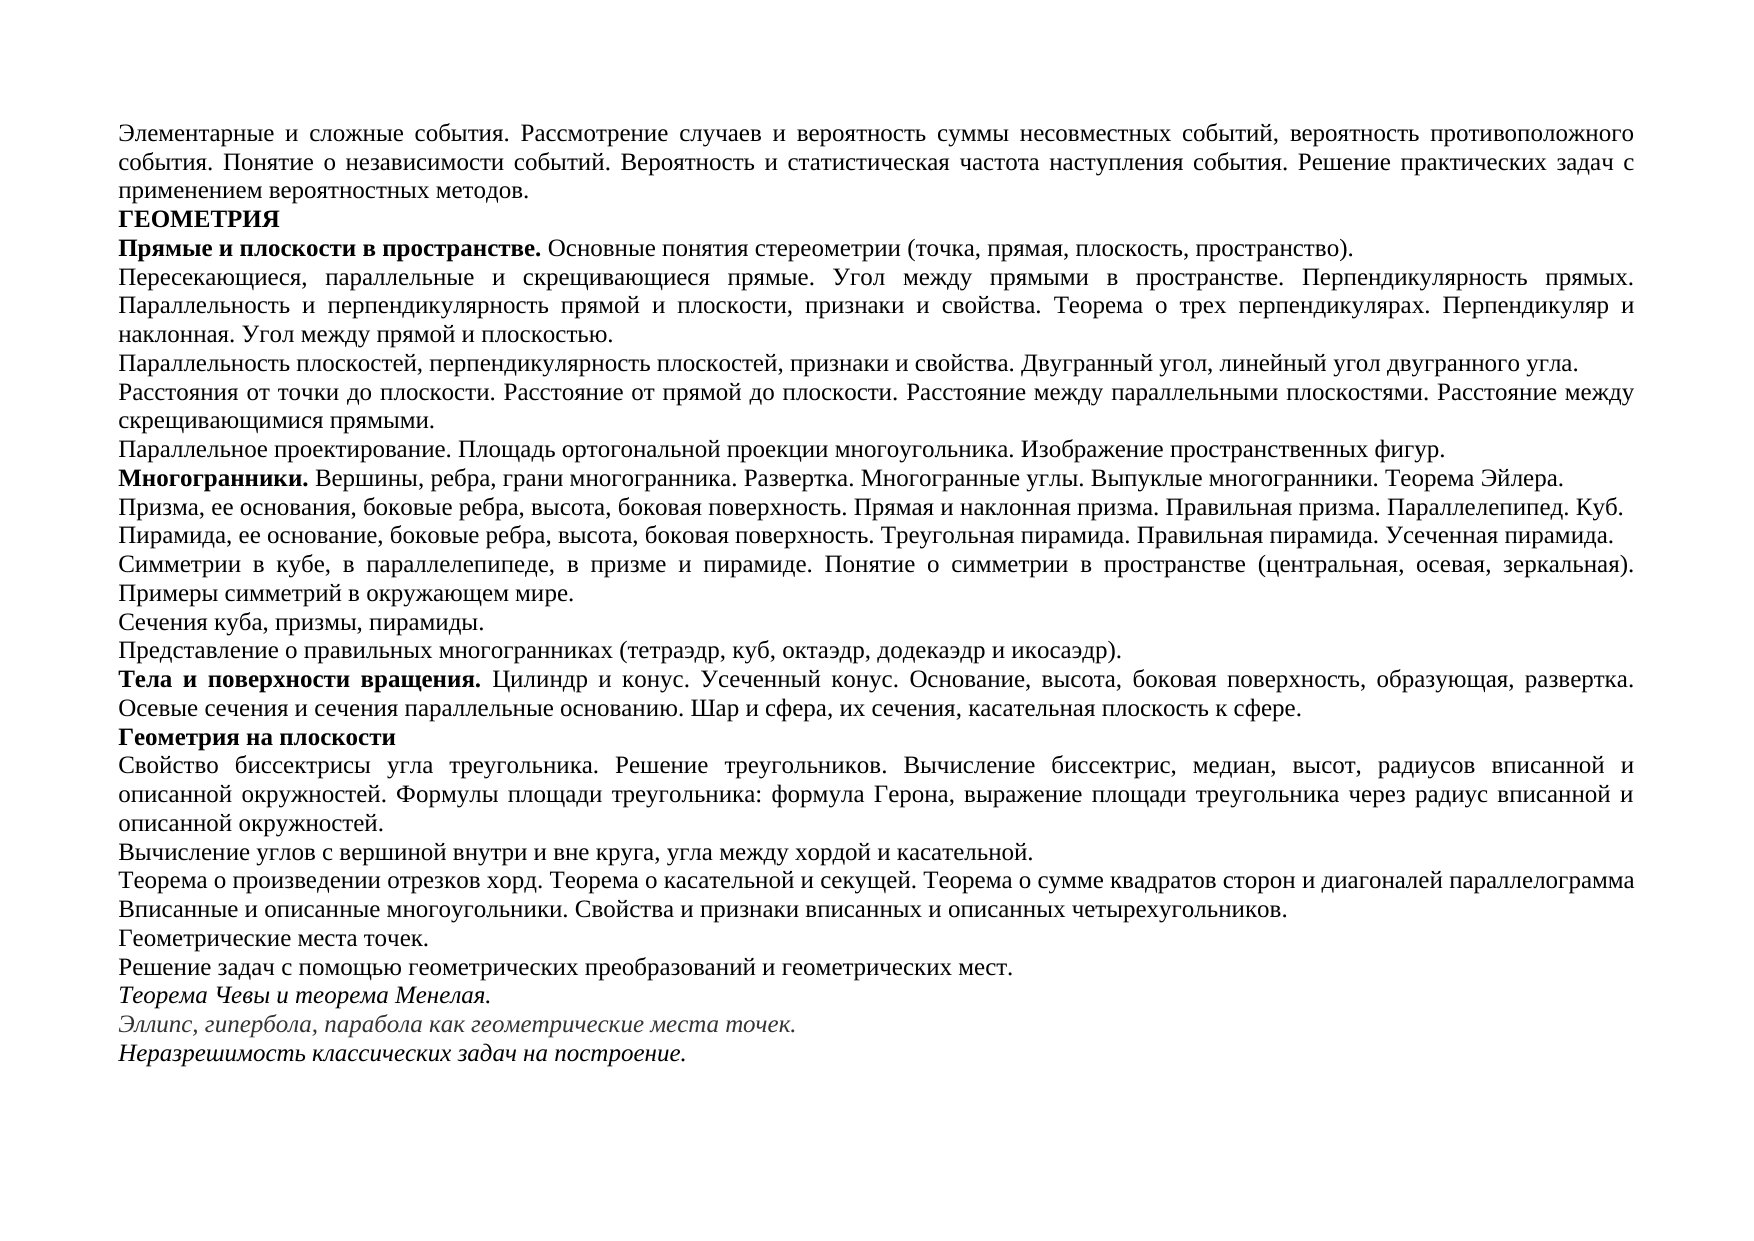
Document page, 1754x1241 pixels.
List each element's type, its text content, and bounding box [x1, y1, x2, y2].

text Геометрия на плоскости [118, 722, 1636, 751]
text Эллипс, гипербола, парабола как геометрические места точек. [118, 1009, 1636, 1038]
text Элементарные и сложные события. Рассмотрение случаев и вероятность суммы несовместных событий, вероятность противоположного события. Понятие о независимости событий. Вероятность и статистическая частота наступления события. Решение практических задач с применением вероятностных методов. [118, 118, 1636, 204]
text Вычисление углов с вершиной внутри и вне круга, угла между хордой и касательной. [118, 837, 1636, 866]
text Сечения куба, призмы, пирамиды. [118, 607, 1636, 636]
text Пирамида, ее основание, боковые ребра, высота, боковая поверхность. Треугольная пирамида. Правильная пирамида. Усеченная пирамида. [118, 521, 1636, 549]
text Вписанные и описанные многоугольники. Свойства и признаки вписанных и описанных четырехугольников. [118, 894, 1636, 923]
text Свойство биссектрисы угла треугольника. Решение треугольников. Вычисление биссектрис, медиан, высот, радиусов вписанной и описанной окружностей. Формулы площади треугольника: формула Герона, выражение площади треугольника через радиус вписанной и описанной окружностей. [118, 751, 1636, 837]
text Симметрии в кубе, в параллелепипеде, в призме и пирамиде. Понятие о симметрии в пространстве (центральная, осевая, зеркальная). Примеры симметрий в окружающем мире. [118, 549, 1636, 607]
text Представление о правильных многогранниках (тетраэдр, куб, октаэдр, додекаэдр и икосаэдр). [118, 636, 1636, 664]
text Решение задач с помощью геометрических преобразований и геометрических мест. [118, 952, 1636, 981]
text Геометрические места точек. [118, 923, 1636, 952]
text Расстояния от точки до плоскости. Расстояние от прямой до плоскости. Расстояние между параллельными плоскостями. Расстояние между скрещивающимися прямыми. [118, 377, 1636, 434]
text Прямые и плоскости в пространстве. Основные понятия стереометрии (точка, прямая, плоскость, пространство). [118, 233, 1636, 262]
text Многогранники. Вершины, ребра, грани многогранника. Развертка. Многогранные углы. Выпуклые многогранники. Теорема Эйлера. [118, 463, 1636, 492]
text Неразрешимость классических задач на построение. [118, 1038, 1636, 1067]
text Тела и поверхности вращения. Цилиндр и конус. Усеченный конус. Основание, высота, боковая поверхность, образующая, развертка. Осевые сечения и сечения параллельные основанию. Шар и сфера, их сечения, касательная плоскость к сфере. [118, 664, 1636, 722]
text Пересекающиеся, параллельные и скрещивающиеся прямые. Угол между прямыми в пространстве. Перпендикулярность прямых. Параллельность и перпендикулярность прямой и плоскости, признаки и свойства. Теорема о трех перпендикулярах. Перпендикуляр и наклонная. Угол между прямой и плоскостью. [118, 262, 1636, 348]
text Параллельность плоскостей, перпендикулярность плоскостей, признаки и свойства. Двугранный угол, линейный угол двугранного угла. [118, 348, 1636, 377]
text Теорема Чевы и теорема Менелая. [118, 981, 1636, 1009]
text Призма, ее основания, боковые ребра, высота, боковая поверхность. Прямая и наклонная призма. Правильная призма. Параллелепипед. Куб. [118, 492, 1636, 521]
text Теорема о произведении отрезков хорд. Теорема о касательной и секущей. Теорема о сумме квадратов сторон и диагоналей параллелограмма [118, 866, 1636, 894]
text Параллельное проектирование. Площадь ортогональной проекции многоугольника. Изображение пространственных фигур. [118, 434, 1636, 463]
text ГЕОМЕТРИЯ [118, 204, 1636, 233]
